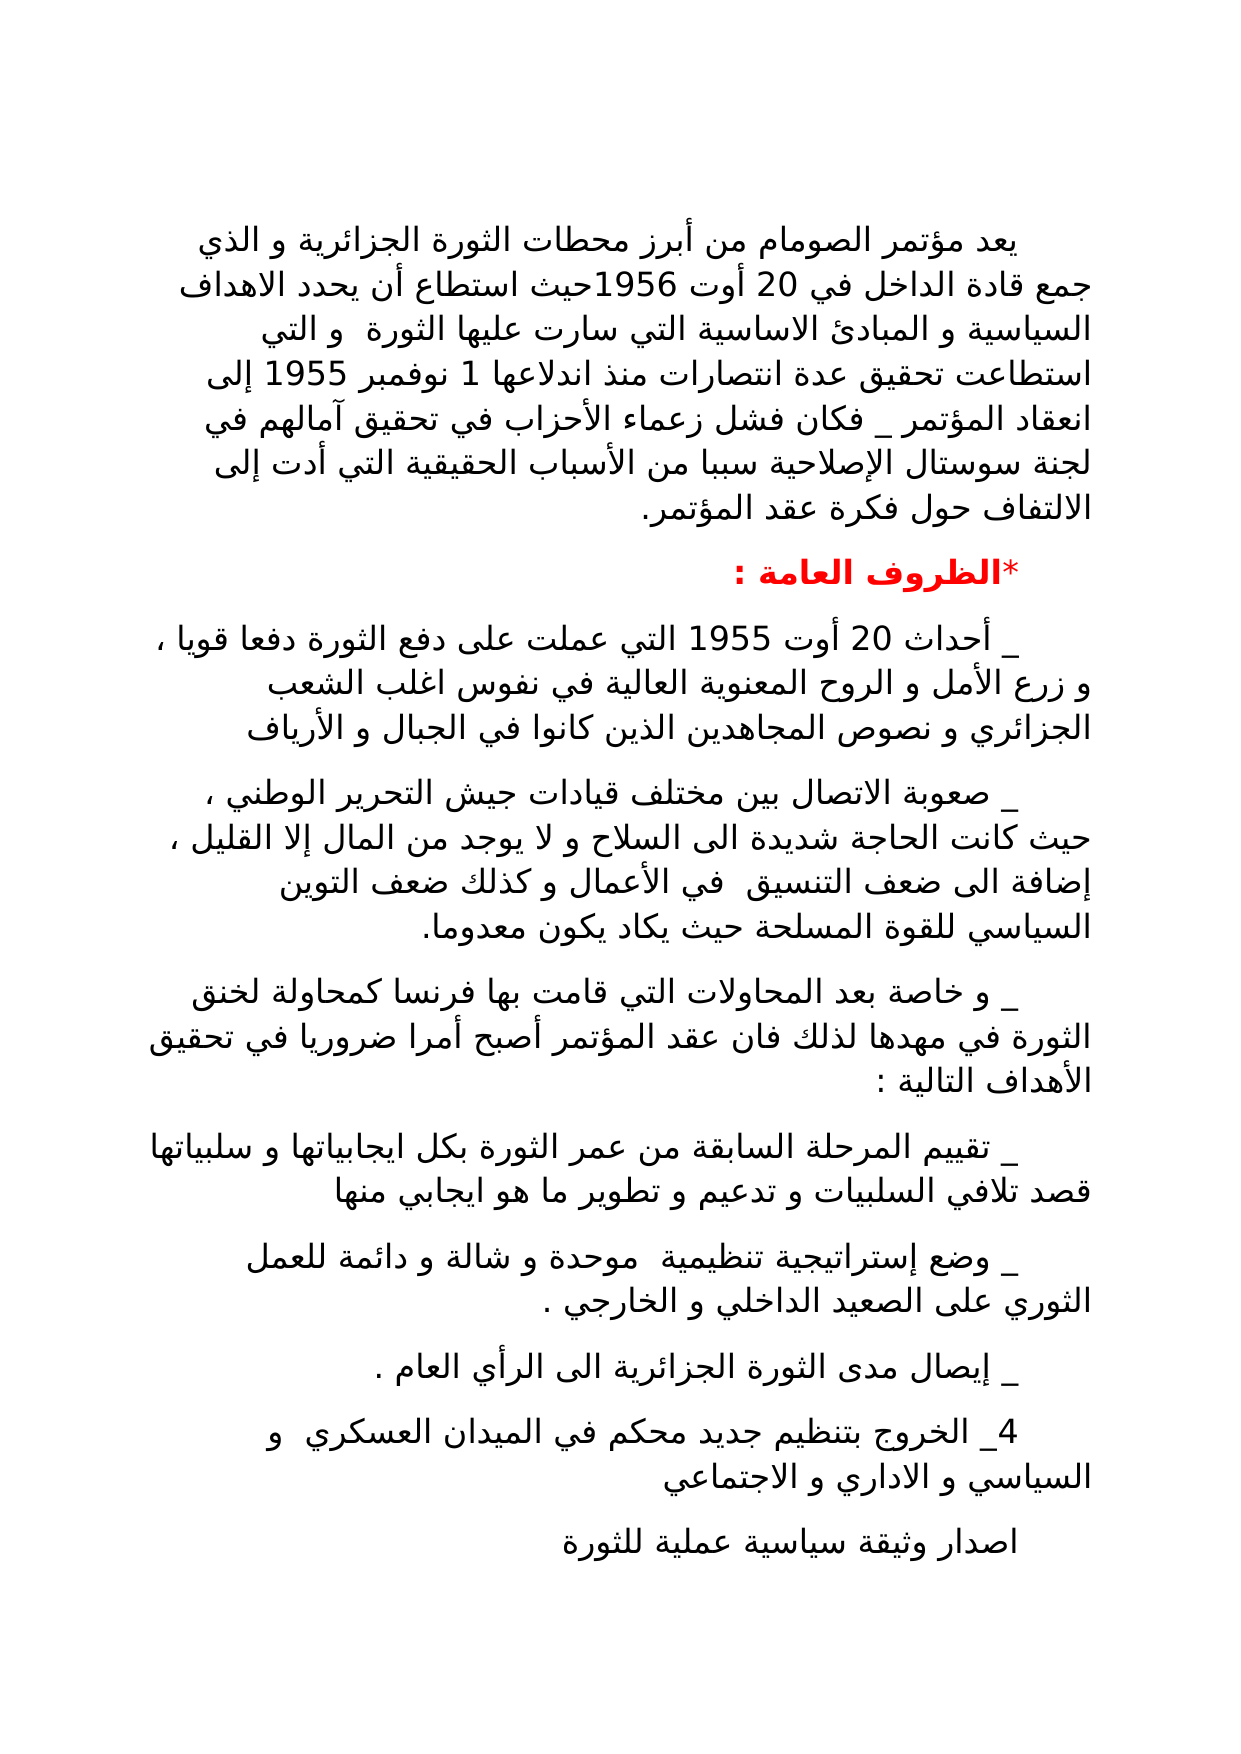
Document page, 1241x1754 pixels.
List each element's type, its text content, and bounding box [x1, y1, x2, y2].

text _ أحداث 20 أوت 1955 التي عملت على دفع الثورة دفعا قويا ، و زرع الأمل و الروح المعنوية العالية في نفوس اغلب الشعب الجزائري و نصوص المجاهدين الذين كانوا في الجبال و الأرياف [148, 619, 1093, 747]
text _ و خاصة بعد المحاولات التي قامت بها فرنسا كمحاولة لخنق الثورة في مهدها لذلك فان عقد المؤتمر أصبح أمرا ضروريا في تحقيق الأهداف التالية : [148, 973, 1093, 1101]
text _ صعوبة الاتصال بين مختلف قيادات جيش التحرير الوطني ، حيث كانت الحاجة شديدة الى السلاح و لا يوجد من المال إلا القليل ، إضافة الى ضعف التنسيق في الأعمال و كذلك ضعف التوين السياسي للقوة المسلحة حيث يكاد يكون معدوما. [148, 773, 1093, 946]
text _ تقييم المرحلة السابقة من عمر الثورة بكل ايجابياتها و سلبياتها قصد تلافي السلبيات و تدعيم و تطوير ما هو ايجابي منها [148, 1127, 1093, 1211]
text 4_ الخروج بتنظيم جديد محكم في الميدان العسكري و السياسي و الاداري و الاجتماعي [148, 1413, 1093, 1496]
text *الظروف العامة : [148, 553, 1093, 592]
text _ وضع إستراتيجية تنظيمية موحدة و شالة و دائمة للعمل الثوري على الصعيد الداخلي و الخارجي . [148, 1237, 1093, 1321]
text يعد مؤتمر الصومام من أبرز محطات الثورة الجزائرية و الذي جمع قادة الداخل في 20 أوت 1956حيث استطاع أن يحدد الاهداف السياسية و المبادئ الاساسية التي سارت عليها الثورة و التي استطاعت تحقيق عدة انتصارات منذ اندلاعها 1 نوفمبر 1955 إلى انعقاد المؤتمر _ فكان فشل زعماء الأحزاب في تحقيق آمالهم في لجنة سوستال الإصلاحية سببا من الأسباب الحقيقية التي أدت إلى الالتفاف حول فكرة عقد المؤتمر. [148, 221, 1093, 527]
text _ إيصال مدى الثورة الجزائرية الى الرأي العام . [148, 1347, 1093, 1386]
text اصدار وثيقة سياسية عملية للثورة [148, 1523, 1093, 1562]
